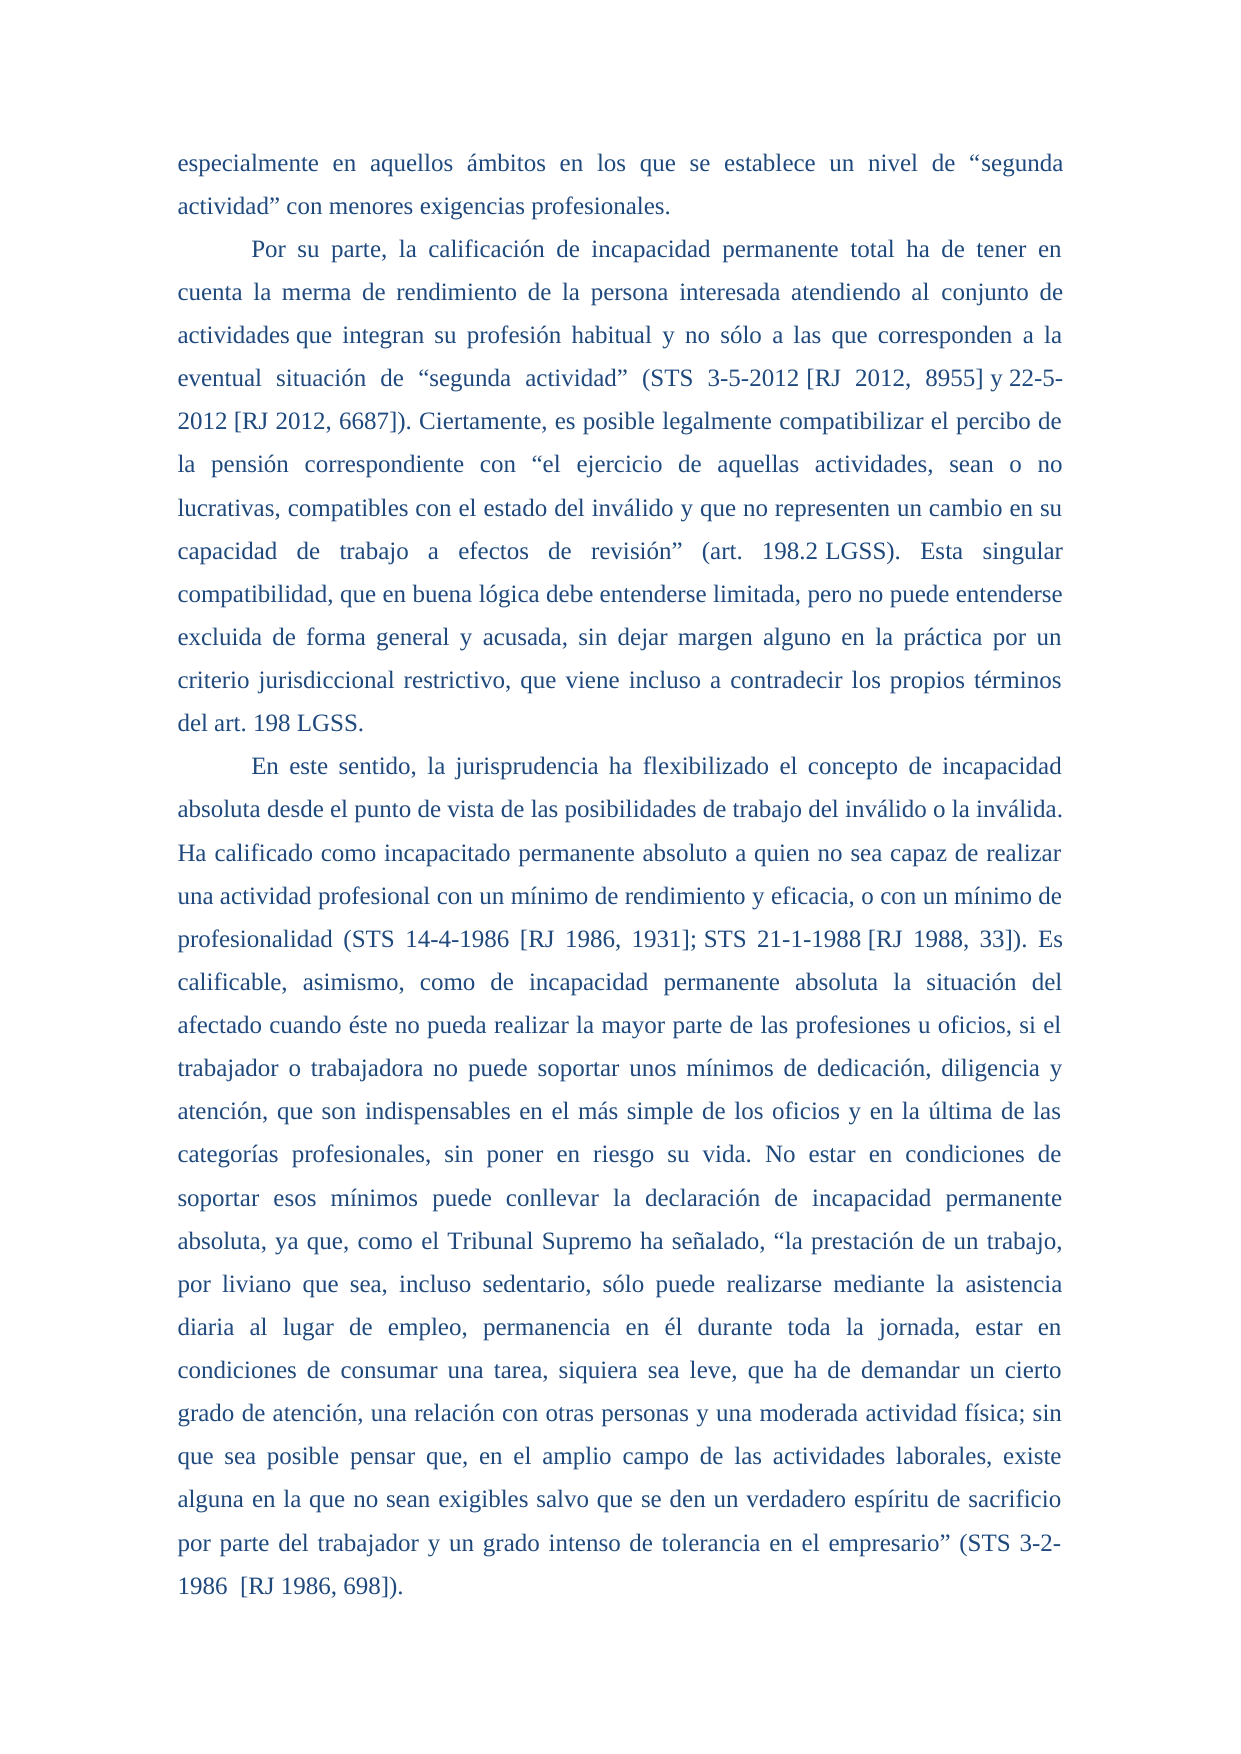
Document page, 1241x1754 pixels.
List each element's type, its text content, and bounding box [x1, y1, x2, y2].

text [177, 148, 1063, 219]
text Por su parte, la calificación de incapacidad permanente total ha de tener en cuenta la merma de rendimiento de la persona interesada atendiendo al conjunto de actividades que integran su profesión habitual y no sólo a las que corresponden a la eventual situación de “segunda actividad” (STS 3-5-2012 [RJ 2012, 8955] y 22-5-2012 [RJ 2012, 6687]). Ciertamente, es posible legalmente compatibilizar el percibo de la pensión correspondiente con “el ejercicio de aquellas actividades, sean o no lucrativas, compatibles con el estado del inválido y que no representen un cambio en su capacidad de trabajo a efectos de revisión” (art. 198.2 LGSS). Esta singular compatibilidad, que en buena lógica debe entenderse limitada, pero no puede entenderse excluida de forma general y acusada, sin dejar margen alguno en la práctica por un criterio jurisdiccional restrictivo, que viene incluso a contradecir los propios términos del art. 198 LGSS. [177, 234, 1063, 737]
text En este sentido, la jurisprudencia ha flexibilizado el concepto de incapacidad absoluta desde el punto de vista de las posibilidades de trabajo del inválido o la inválida. Ha calificado como incapacitado permanente absoluto a quien no sea capaz de realizar una actividad profesional con un mínimo de rendimiento y eficacia, o con un mínimo de profesionalidad (STS 14-4-1986 [RJ 1986, 1931]; STS 21-1-1988 [RJ 1988, 33]). Es calificable, asimismo, como de incapacidad permanente absoluta la situación del afectado cuando éste no pueda realizar la mayor parte de las profesiones u oficios, si el trabajador o trabajadora no puede soportar unos mínimos de dedicación, diligencia y atención, que son indispensables en el más simple de los oficios y en la última de las categorías profesionales, sin poner en riesgo su vida. No estar en condiciones de soportar esos mínimos puede conllevar la declaración de incapacidad permanente absoluta, ya que, como el Tribunal Supremo ha señalado, “la prestación de un trabajo, por liviano que sea, incluso sedentario, sólo puede realizarse mediante la asistencia diaria al lugar de empleo, permanencia en él durante toda la jornada, estar en condiciones de consumar una tarea, siquiera sea leve, que ha de demandar un cierto grado de atención, una relación con otras personas y una moderada actividad física; sin que sea posible pensar que, en el amplio campo de las actividades laborales, existe alguna en la que no sean exigibles salvo que se den un verdadero espíritu de sacrificio por parte del trabajador y un grado intenso de tolerancia en el empresario” (STS 3-2-1986 [RJ 1986, 698]). [177, 751, 1063, 1599]
